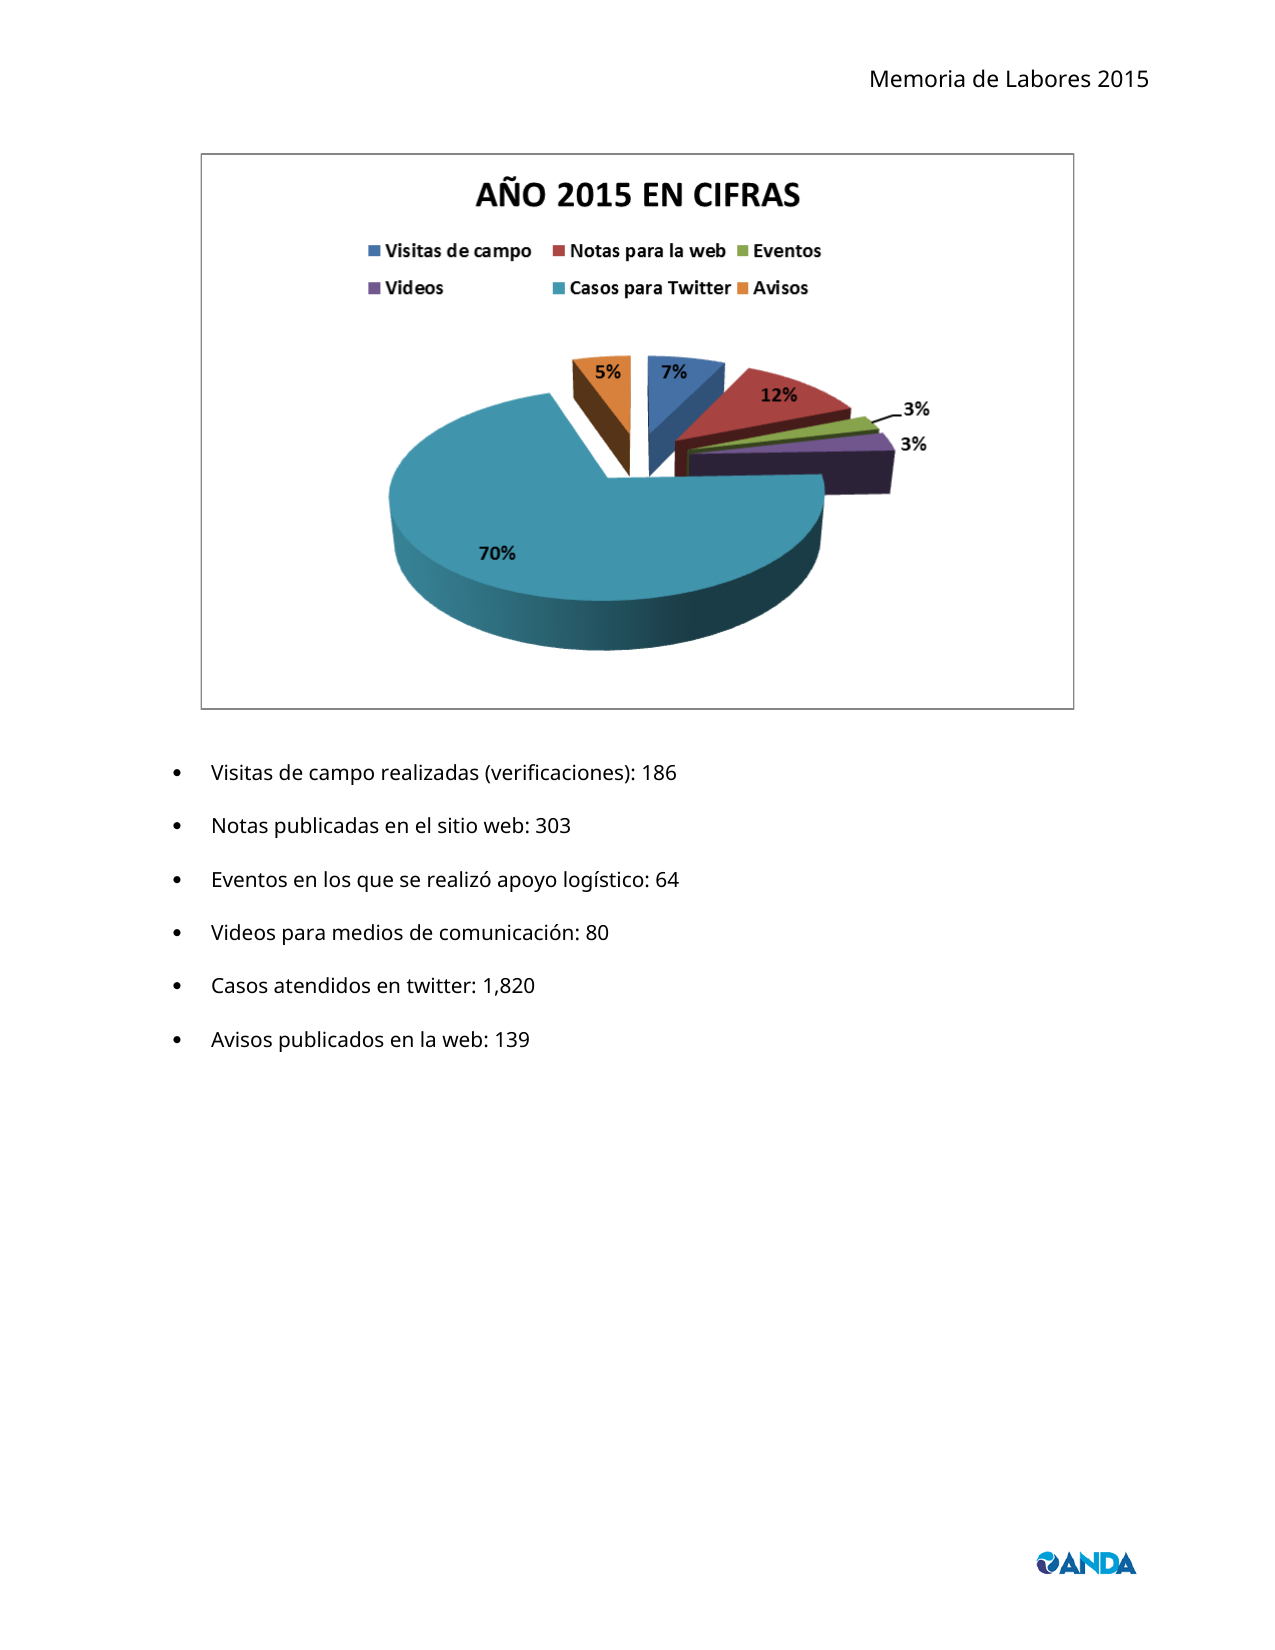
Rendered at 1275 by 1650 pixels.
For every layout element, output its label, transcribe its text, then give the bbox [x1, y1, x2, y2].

picture [1106, 1558, 1113, 1568]
list Casos atendidos en twitter: 1,820 [173, 972, 1139, 1000]
list Avisos publicados en la web: 139 [173, 1025, 1139, 1053]
picture [1031, 1550, 1140, 1575]
list Eventos en los que se realizó apoyo logístico: 64 [173, 865, 1139, 893]
list Visitas de campo realizadas (verificaciones): 186 [173, 758, 1139, 786]
list Notas publicadas en el sitio web: 303 [173, 811, 1139, 840]
list Videos para medios de comunicación: 80 [173, 918, 1139, 947]
picture [200, 153, 1075, 710]
